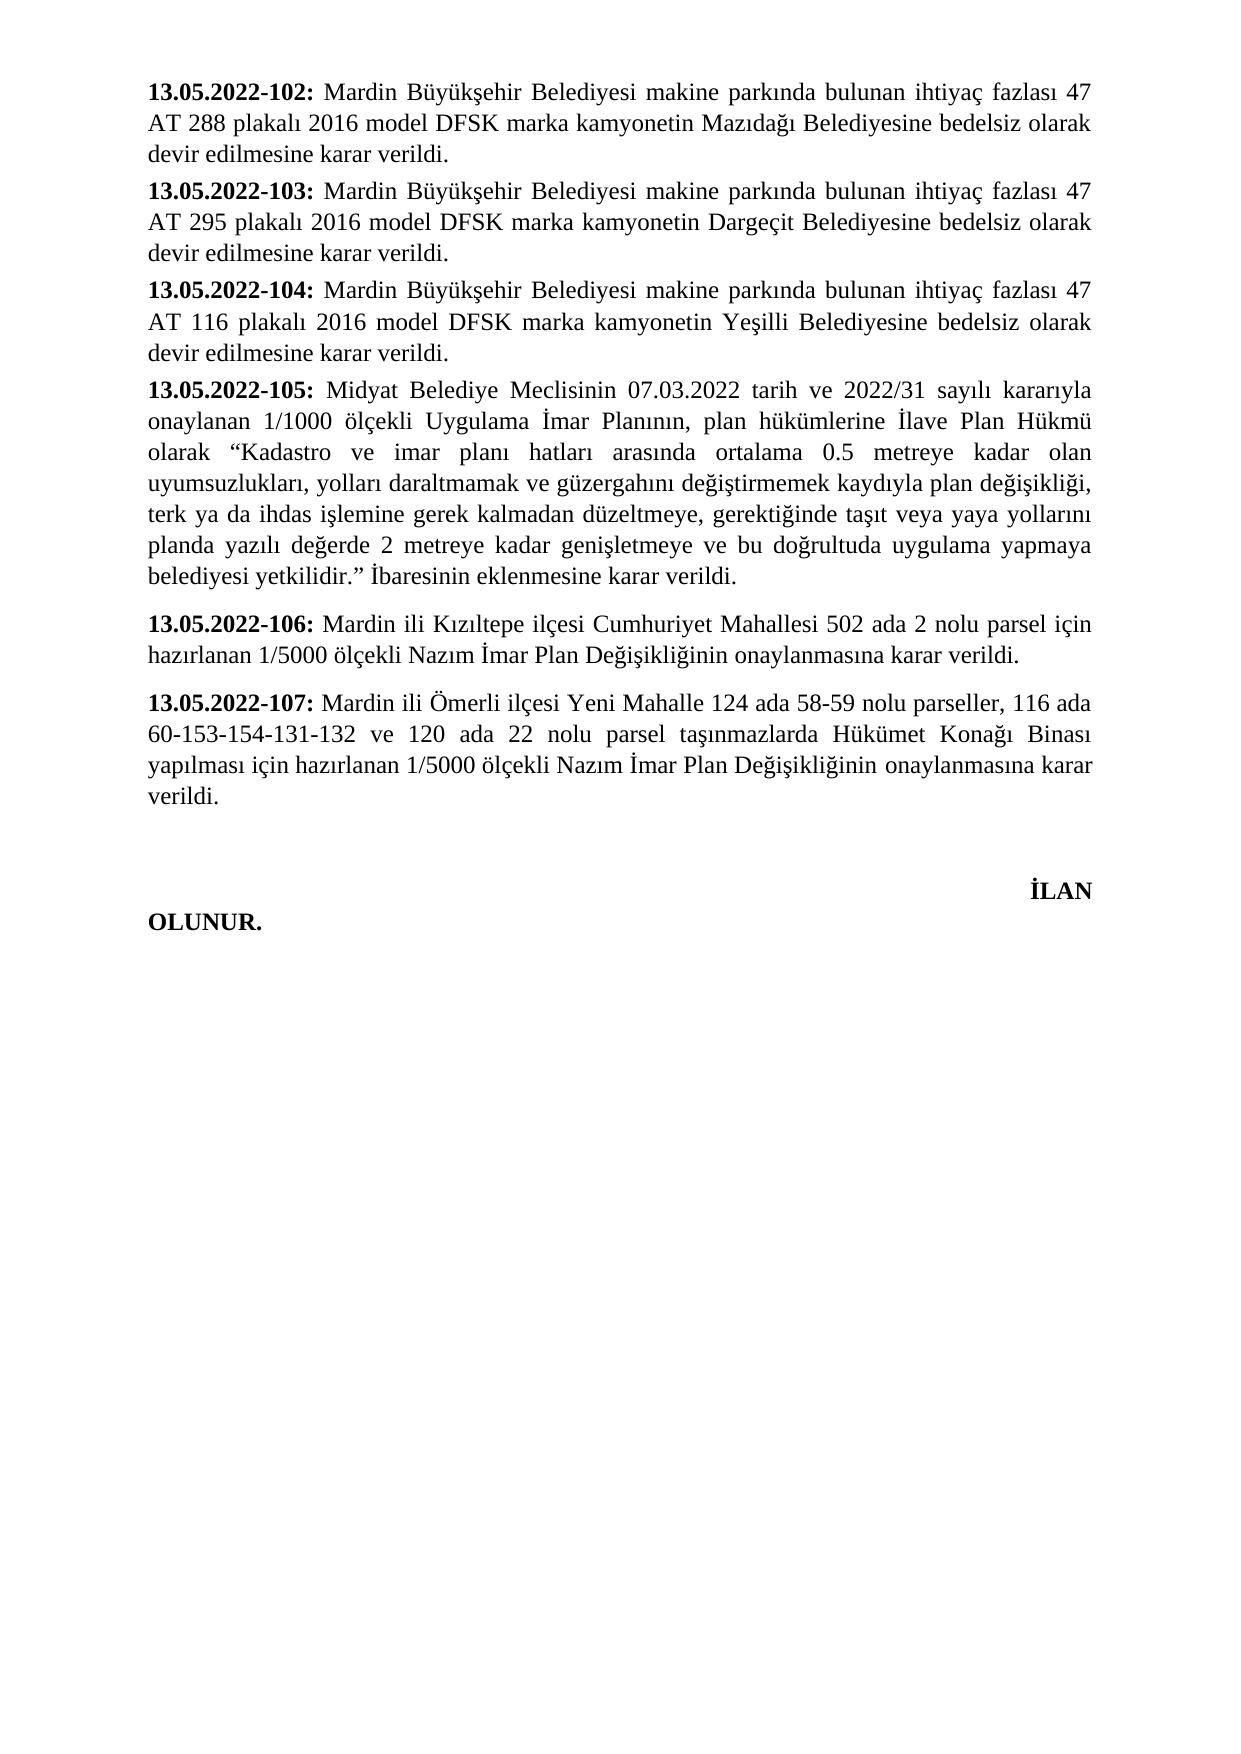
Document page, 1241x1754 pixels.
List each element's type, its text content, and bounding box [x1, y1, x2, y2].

text İLAN OLUNUR. [148, 876, 1092, 936]
text 13.05.2022-105: Midyat Belediye Meclisinin 07.03.2022 tarih ve 2022/31 sayılı kararıyla onaylanan 1/1000 ölçekli Uygulama İmar Planının, plan hükümlerine İlave Plan Hükmü olarak “Kadastro ve imar planı hatları arasında ortalama 0.5 metreye kadar olan uyumsuzlukları, yolları daraltmamak ve güzergahını değiştirmemek kaydıyla plan değişikliği, terk ya da ihdas işlemine gerek kalmadan düzeltmeye, gerektiğinde taşıt veya yaya yollarını planda yazılı değerde 2 metreye kadar genişletmeye ve bu doğrultuda uygulama yapmaya belediyesi yetkilidir.” İbaresinin eklenmesine karar verildi. [148, 375, 1092, 590]
text 13.05.2022-106: Mardin ili Kızıltepe ilçesi Cumhuriyet Mahallesi 502 ada 2 nolu parsel için hazırlanan 1/5000 ölçekli Nazım İmar Plan Değişikliğinin onaylanmasına karar verildi. [148, 609, 1092, 669]
text 13.05.2022-102: Mardin Büyükşehir Belediyesi makine parkında bulunan ihtiyaç fazlası 47 AT 288 plakalı 2016 model DFSK marka kamyonetin Mazıdağı Belediyesine bedelsiz olarak devir edilmesine karar verildi. [148, 77, 1092, 168]
text 13.05.2022-104: Mardin Büyükşehir Belediyesi makine parkında bulunan ihtiyaç fazlası 47 AT 116 plakalı 2016 model DFSK marka kamyonetin Yeşilli Belediyesine bedelsiz olarak devir edilmesine karar verildi. [148, 276, 1092, 366]
text 13.05.2022-107: Mardin ili Ömerli ilçesi Yeni Mahalle 124 ada 58-59 nolu parseller, 116 ada 60-153-154-131-132 ve 120 ada 22 nolu parsel taşınmazlarda Hükümet Konağı Binası yapılması için hazırlanan 1/5000 ölçekli Nazım İmar Plan Değişikliğinin onaylanmasına karar verildi. [148, 688, 1092, 809]
text 13.05.2022-103: Mardin Büyükşehir Belediyesi makine parkında bulunan ihtiyaç fazlası 47 AT 295 plakalı 2016 model DFSK marka kamyonetin Dargeçit Belediyesine bedelsiz olarak devir edilmesine karar verildi. [148, 176, 1092, 267]
